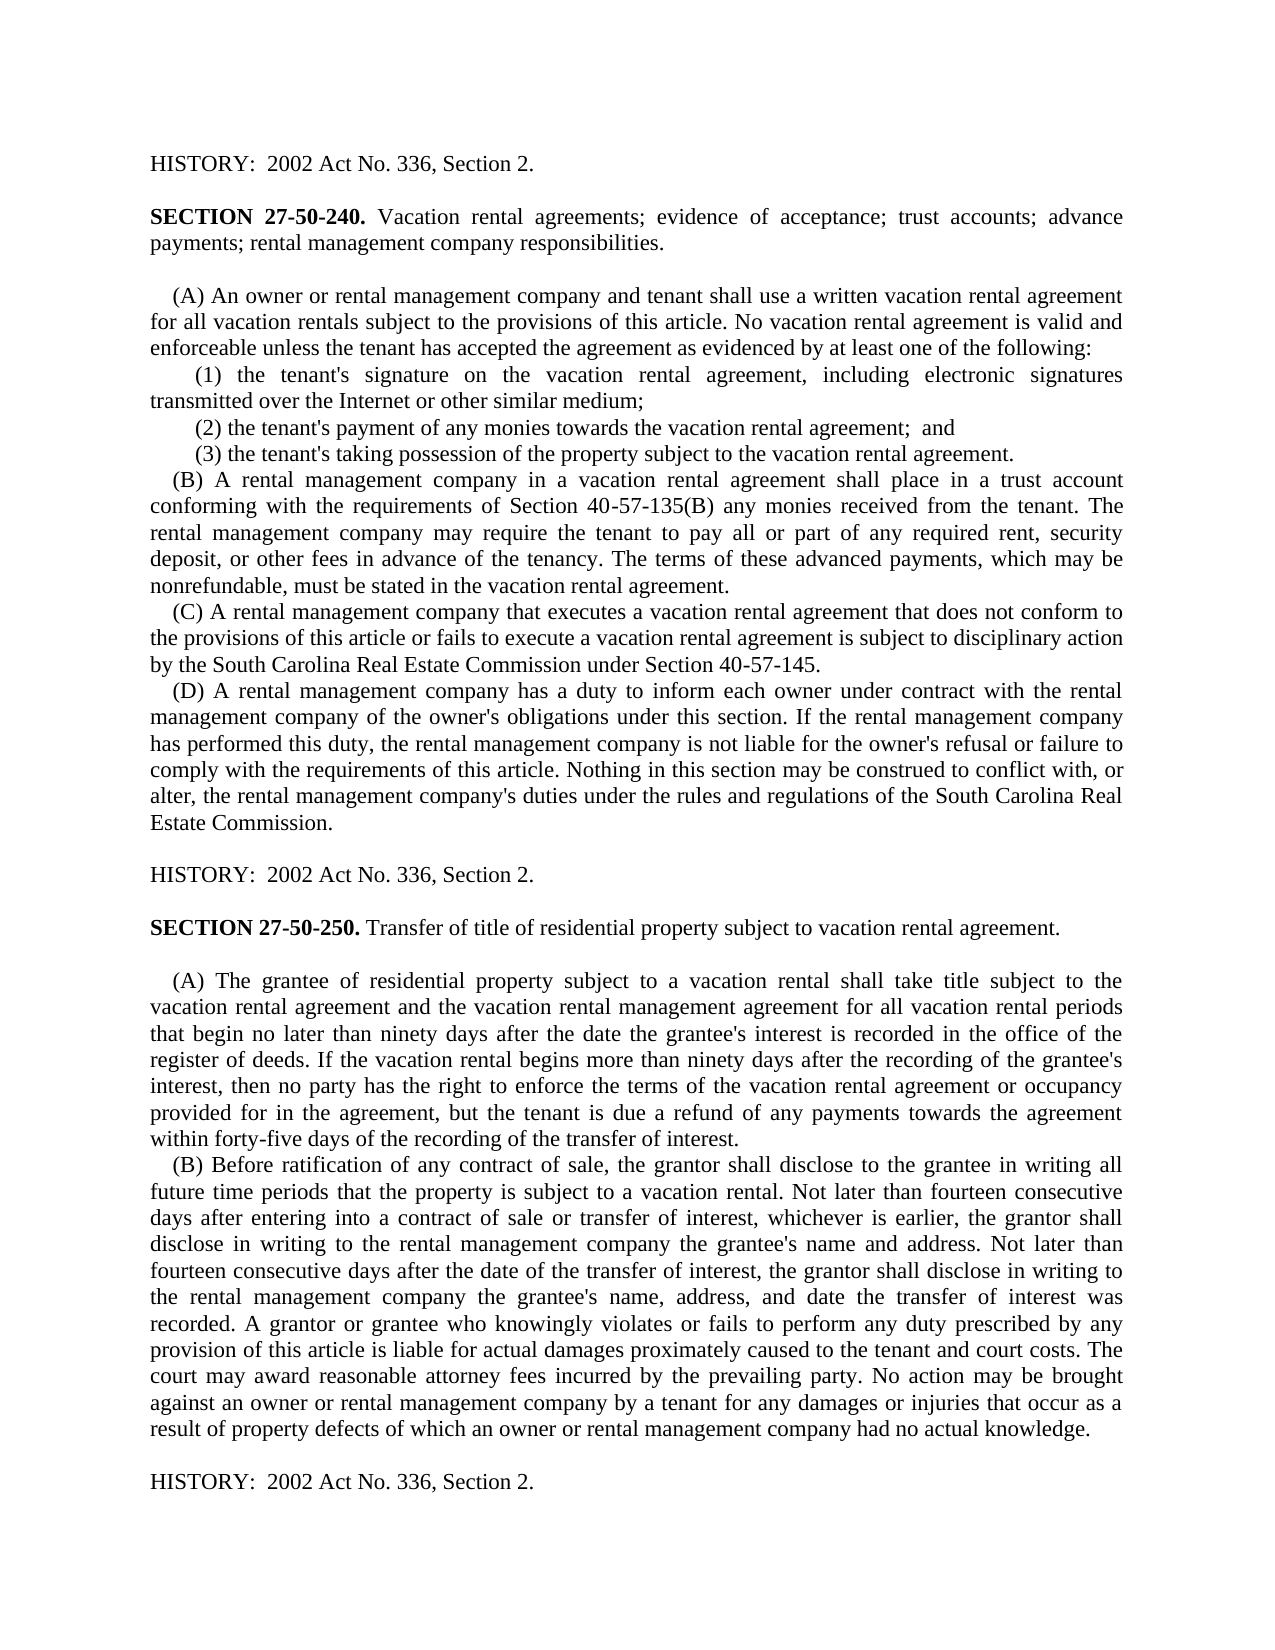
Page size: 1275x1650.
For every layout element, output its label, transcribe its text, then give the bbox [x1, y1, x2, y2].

text SECTION 27-50-250. Transfer of title of residential property subject to vacation rental agreement. [150, 914, 1125, 941]
text (3) the tenant's taking possession of the property subject to the vacation rental agreement. [150, 440, 1125, 466]
text HISTORY: 2002 Act No. 336, Section 2. [150, 1468, 1125, 1494]
text (A) The grantee of residential property subject to a vacation rental shall take title subject to the vacation rental agreement and the vacation rental management agreement for all vacation rental periods that begin no later than ninety days after the date the grantee's interest is recorded in the office of the register of deeds. If the vacation rental begins more than ninety days after the recording of the grantee's interest, then no party has the right to enforce the terms of the vacation rental agreement or occupancy provided for in the agreement, but the tenant is due a refund of any payments towards the agreement within forty-five days of the recording of the transfer of interest. [150, 967, 1125, 1151]
text (D) A rental management company has a duty to inform each owner under contract with the rental management company of the owner's obligations under this section. If the rental management company has performed this duty, the rental management company is not liable for the owner's refusal or failure to comply with the requirements of this article. Nothing in this section may be construed to conflict with, or alter, the rental management company's duties under the rules and regulations of the South Carolina Real Estate Commission. [150, 677, 1125, 835]
text (A) An owner or rental management company and tenant shall use a written vacation rental agreement for all vacation rentals subject to the provisions of this article. No vacation rental agreement is valid and enforceable unless the tenant has accepted the agreement as evidenced by at least one of the following: [150, 282, 1125, 361]
text (2) the tenant's payment of any monies towards the vacation rental agreement; and [150, 413, 1125, 440]
text HISTORY: 2002 Act No. 336, Section 2. [150, 862, 1125, 888]
text (C) A rental management company that executes a vacation rental agreement that does not conform to the provisions of this article or fails to execute a vacation rental agreement is subject to disciplinary action by the South Carolina Real Estate Commission under Section 40-57-145. [150, 598, 1125, 677]
text (B) Before ratification of any contract of sale, the grantor shall disclose to the grantee in writing all future time periods that the property is subject to a vacation rental. Not later than fourteen consecutive days after entering into a contract of sale or transfer of interest, whichever is earlier, the grantor shall disclose in writing to the rental management company the grantee's name and address. Not later than fourteen consecutive days after the date of the transfer of interest, the grantor shall disclose in writing to the rental management company the grantee's name, address, and date the transfer of interest was recorded. A grantor or grantee who knowingly violates or fails to perform any duty prescribed by any provision of this article is liable for actual damages proximately caused to the tenant and court costs. The court may award reasonable attorney fees incurred by the prevailing party. No action may be brought against an owner or rental management company by a tenant for any damages or injuries that occur as a result of property defects of which an owner or rental management company had no actual knowledge. [150, 1151, 1125, 1441]
text SECTION 27-50-240. Vacation rental agreements; evidence of acceptance; trust accounts; advance payments; rental management company responsibilities. [150, 203, 1125, 255]
text HISTORY: 2002 Act No. 336, Section 2. [150, 150, 1125, 176]
text (B) A rental management company in a vacation rental agreement shall place in a trust account conforming with the requirements of Section 40-57-135(B) any monies received from the tenant. The rental management company may require the tenant to pay all or part of any required rent, security deposit, or other fees in advance of the tenancy. The terms of these advanced payments, which may be nonrefundable, must be stated in the vacation rental agreement. [150, 466, 1125, 598]
text (1) the tenant's signature on the vacation rental agreement, including electronic signatures transmitted over the Internet or other similar medium; [150, 361, 1125, 413]
